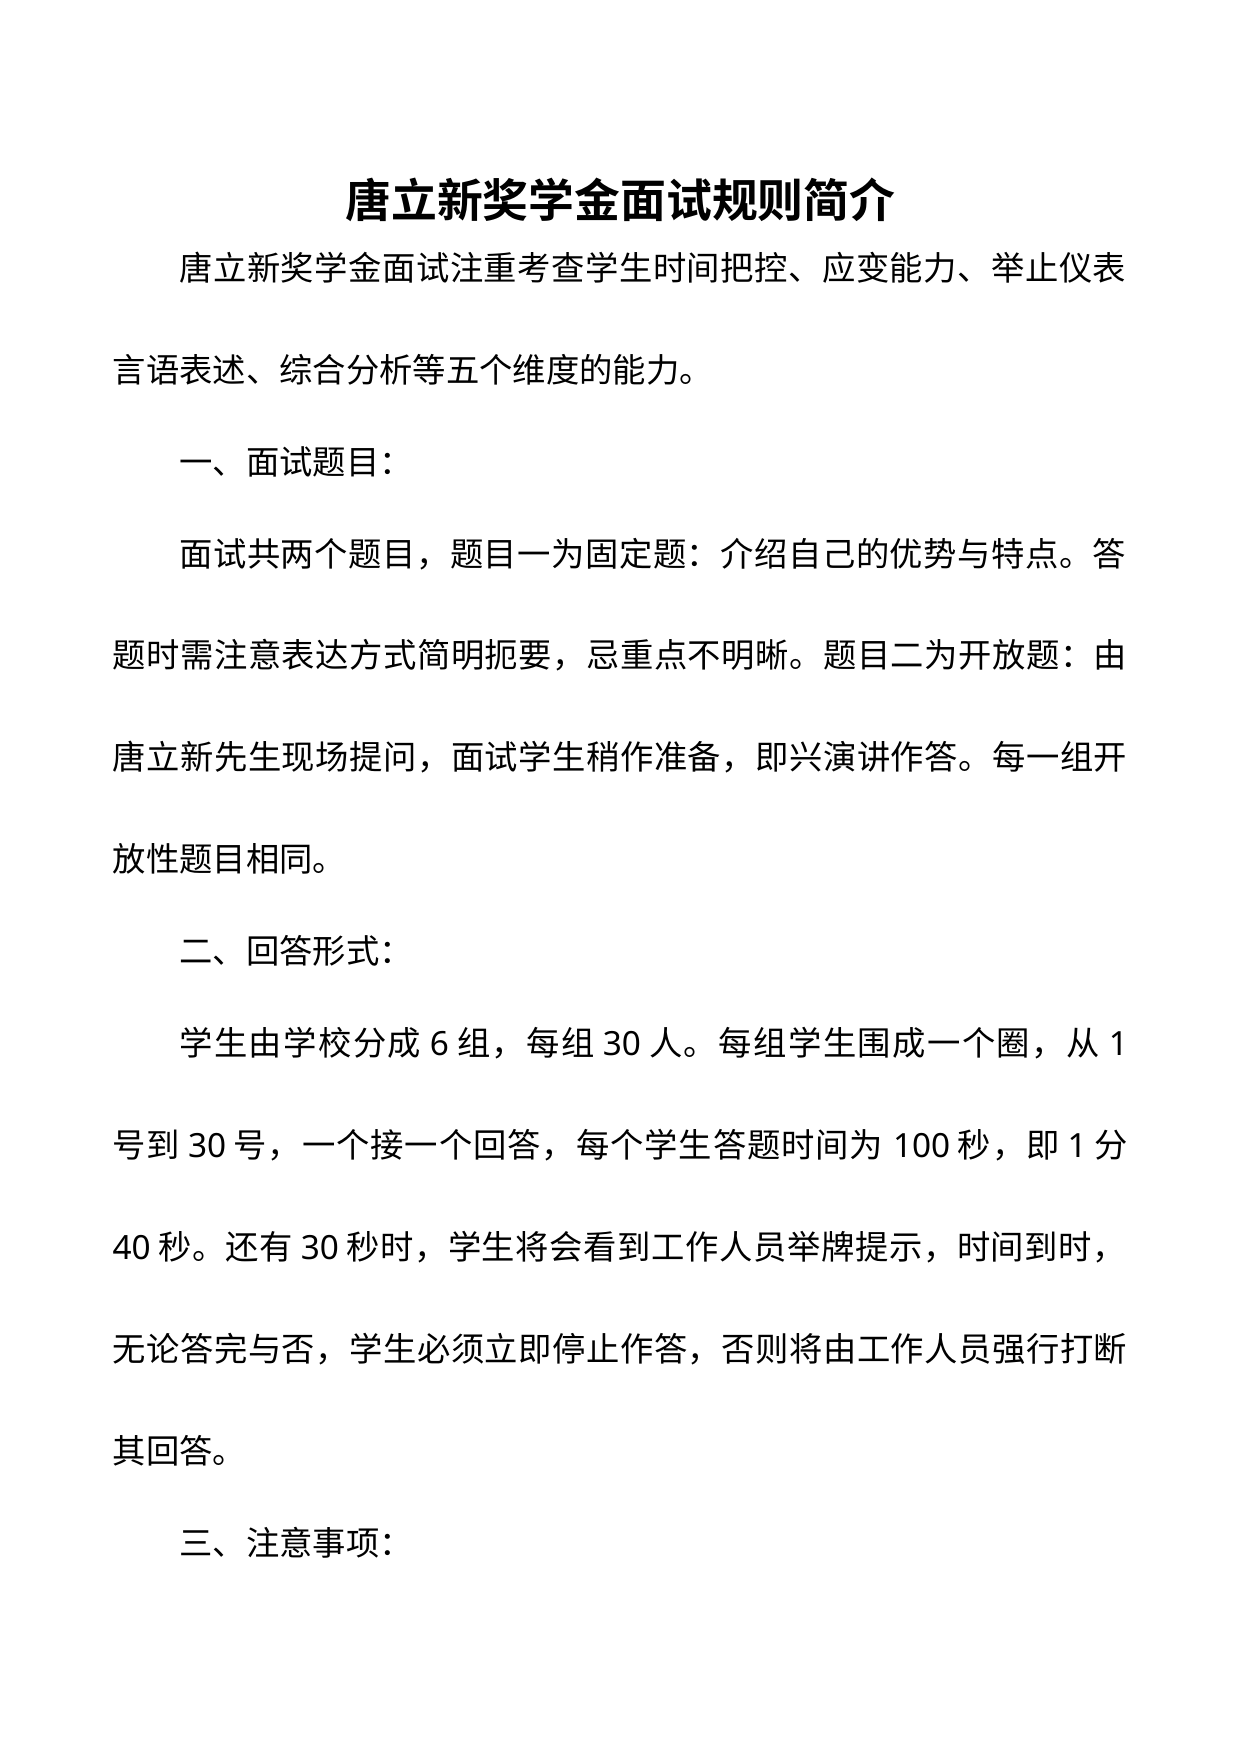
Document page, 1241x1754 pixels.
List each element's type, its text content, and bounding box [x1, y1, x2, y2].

text 一、面试题目： [112, 426, 1128, 493]
text 面试共两个题目，题目一为固定题：介绍自己的优势与特点。答题时需注意表达方式简明扼要，忌重点不明晰。题目二为开放题：由唐立新先生现场提问，面试学生稍作准备，即兴演讲作答。每一组开放性题目相同。 [112, 518, 1128, 891]
text 学生由学校分成6组，每组30人。每组学生围成一个圈，从1号到30号，一个接一个回答，每个学生答题时间为100秒，即1分40秒。还有30秒时，学生将会看到工作人员举牌提示，时间到时，无论答完与否，学生必须立即停止作答，否则将由工作人员强行打断其回答。 [112, 1007, 1128, 1483]
text 二、回答形式： [112, 915, 1128, 983]
text 三、注意事项： [112, 1507, 1128, 1574]
text 唐立新奖学金面试注重考查学生时间把控、应变能力、举止仪表、言语表述、综合分析等五个维度的能力。 [112, 232, 1128, 402]
text 唐立新奖学金面试规则简介 [112, 164, 1128, 232]
